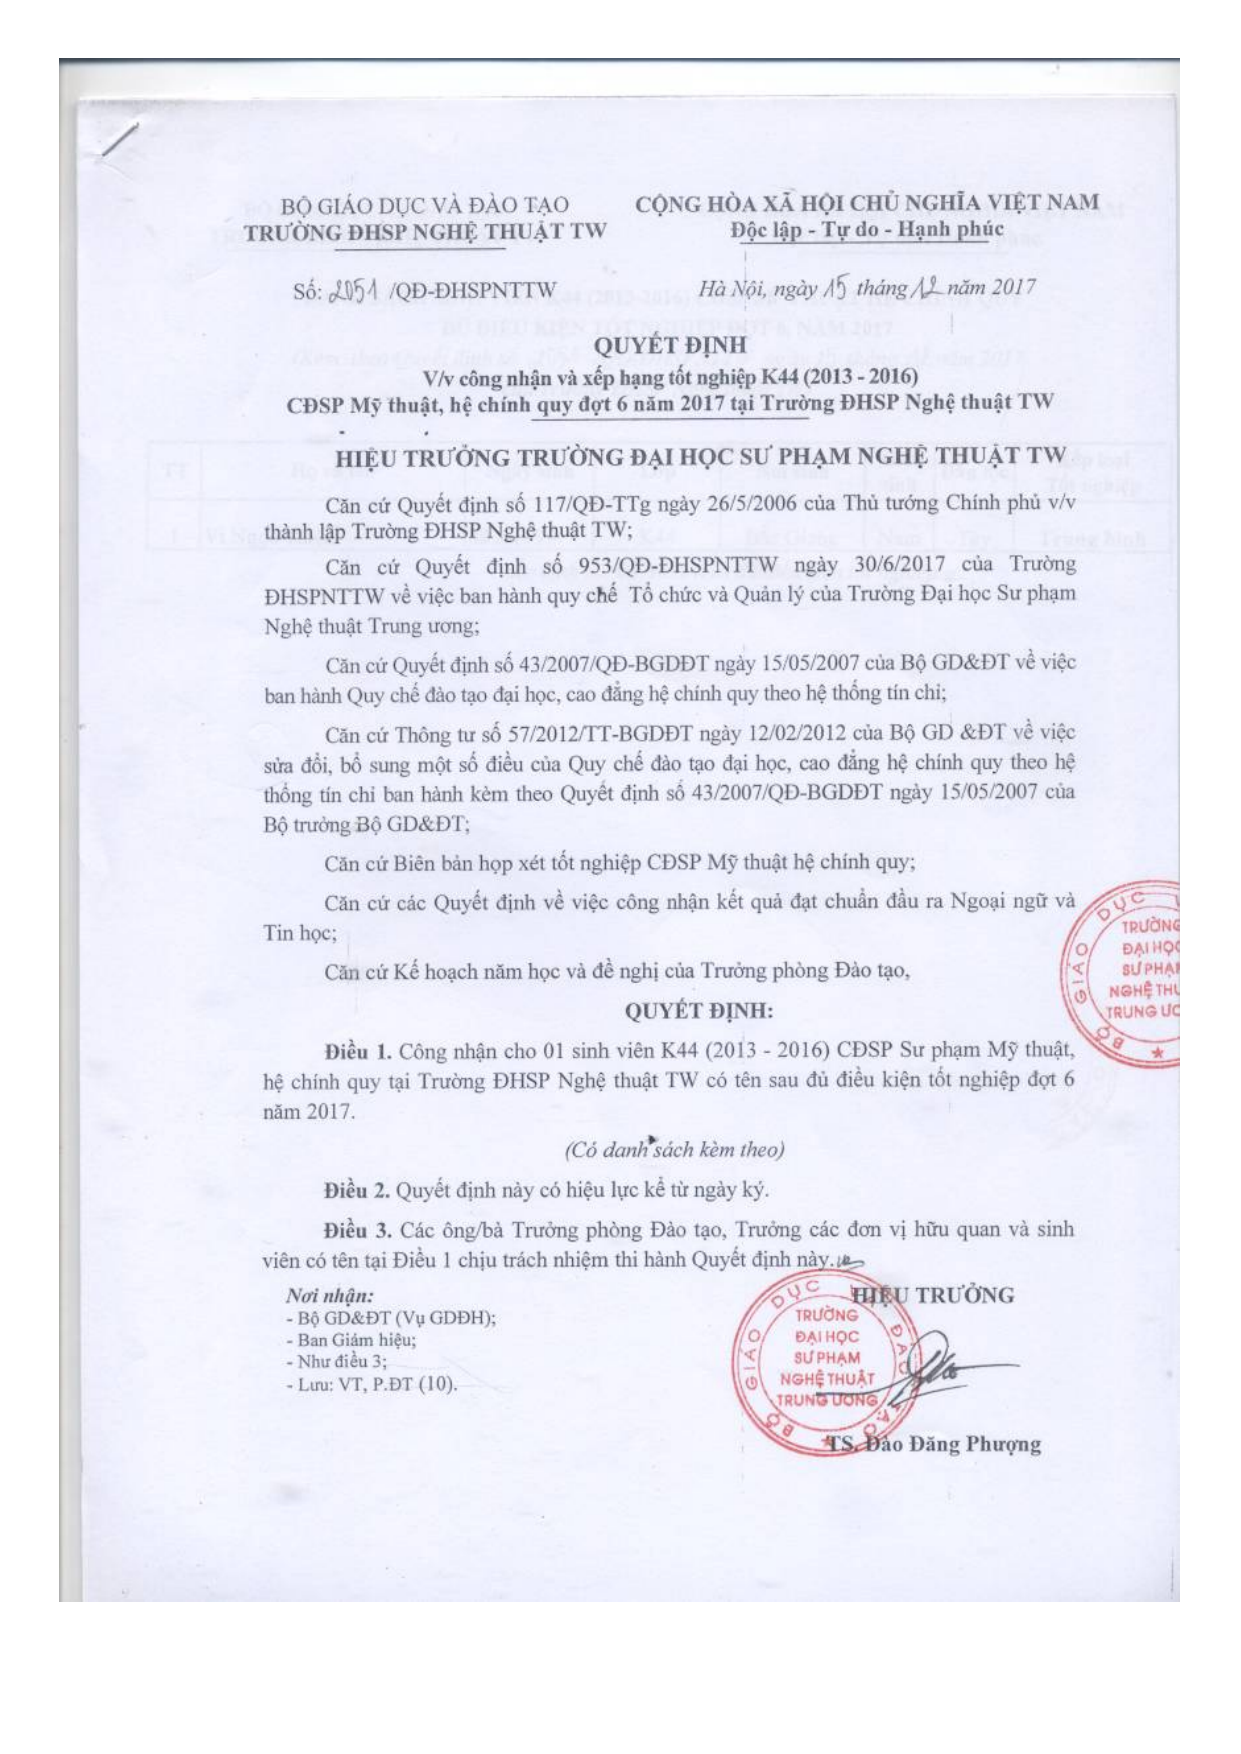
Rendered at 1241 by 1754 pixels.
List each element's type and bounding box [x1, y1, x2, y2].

picture [59, 58, 1180, 1602]
